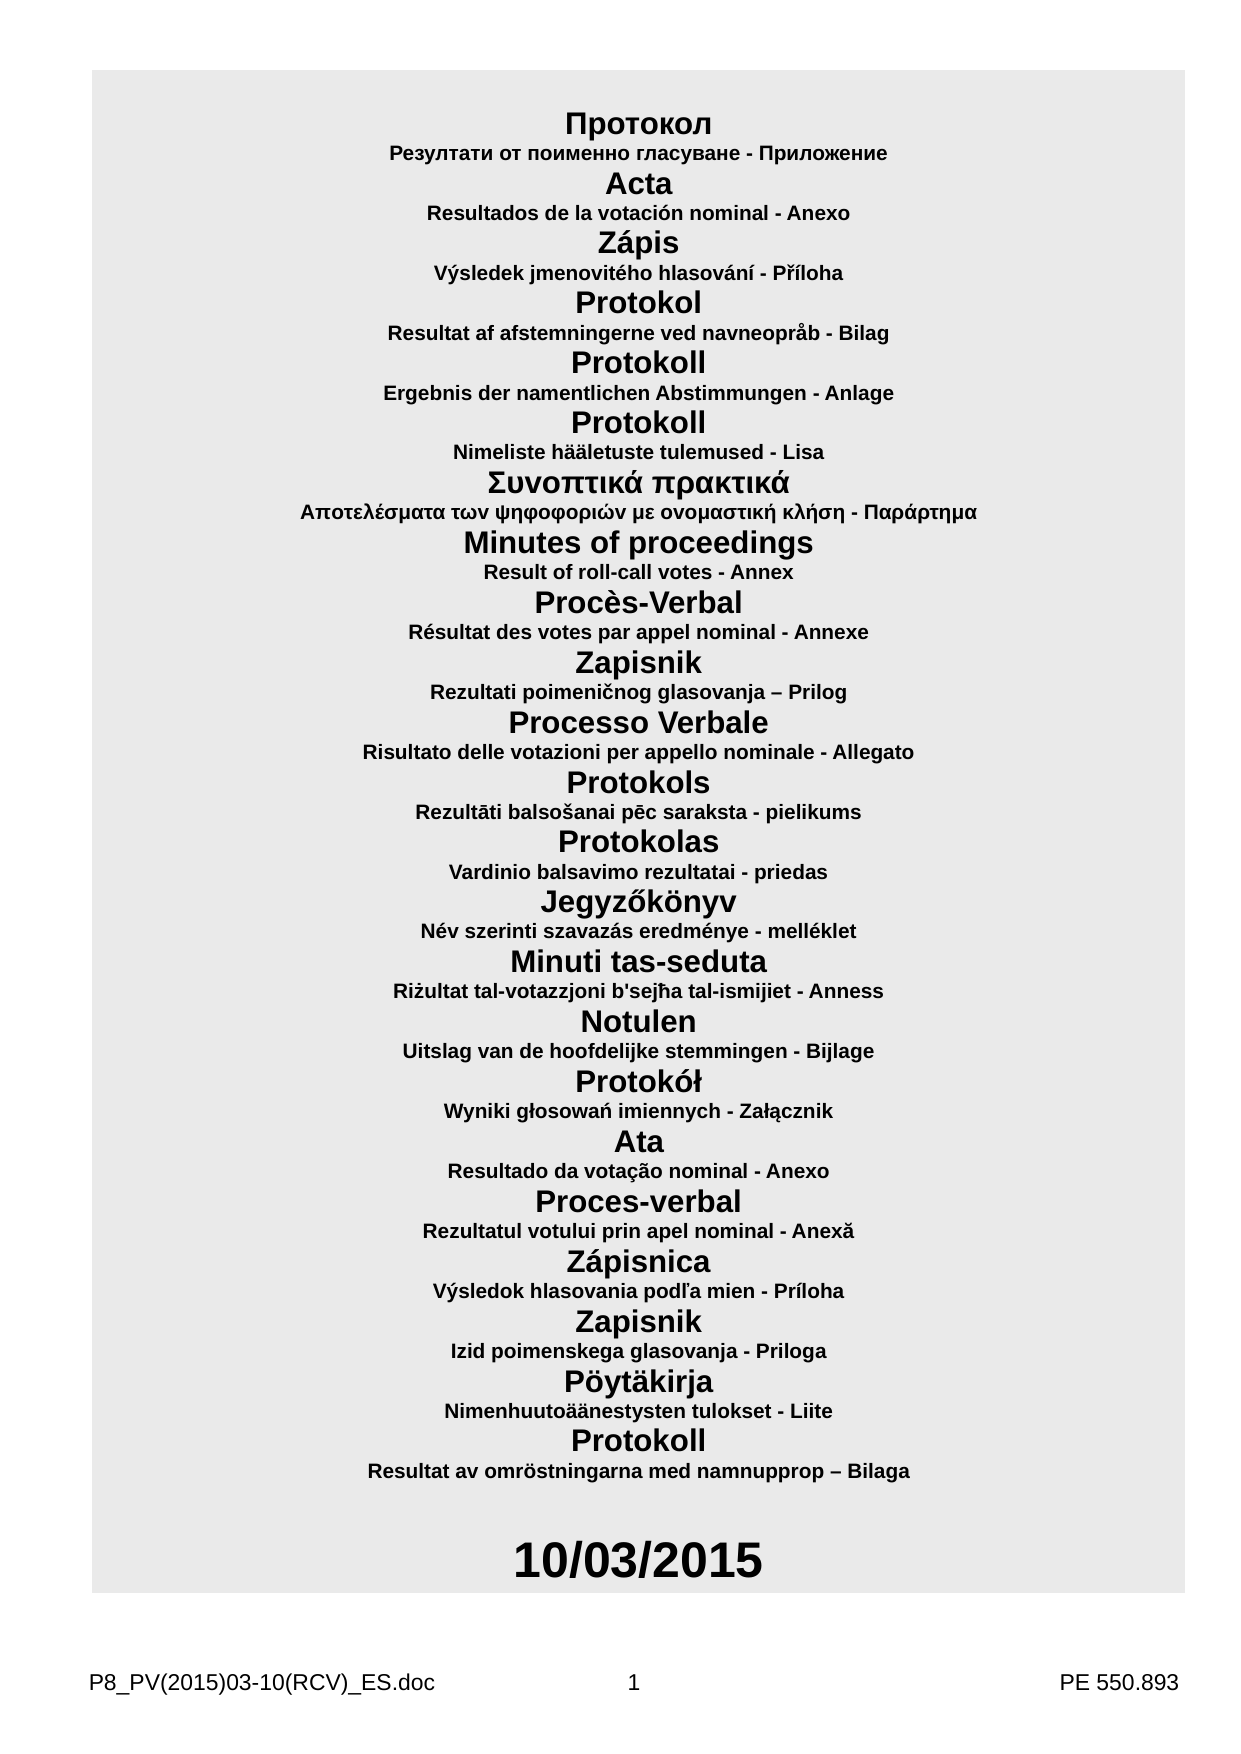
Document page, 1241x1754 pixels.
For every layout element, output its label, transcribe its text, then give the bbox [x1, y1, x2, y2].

table_header Протокол Резултати от поименно гласуване - Приложение Acta Resultados de la votación nominal - Anexo Zápis Výsledek jmenovitého hlasování - Příloha Protokol Resultat af afstemningerne ved navneopråb - Bilag Protokoll Ergebnis der namentlichen Abstimmungen - Anlage Protokoll Nimeliste hääletuste tulemused - Lisa Συvoπτικά πρακτικά Απoτελέσματα τωv ψηφoφoριώv με ovoμαστική κλήση - Παράρτημα Minutes of proceedings Result of roll-call votes - Annex Procès-Verbal Résultat des votes par appel nominal - Annexe Zapisnik Rezultati poimeničnog glasovanja – Prilog Processo Verbale Risultato delle votazioni per appello nominale - Allegato Protokols Rezultāti balsošanai pēc saraksta - pielikums Protokolas Vardinio balsavimo rezultatai - priedas Jegyzőkönyv Név szerinti szavazás eredménye - melléklet Minuti tas-seduta Riżultat tal-votazzjoni b'sejħa tal-ismijiet - Anness Notulen Uitslag van de hoofdelijke stemmingen - Bijlage Protokół Wyniki głosowań imiennych - Załącznik Ata Resultado da votação nominal - Anexo Proces-verbal Rezultatul votului prin apel nominal - Anexă Zápisnica Výsledok hlasovania podľa mien - Príloha Zapisnik Izid poimenskega glasovanja - Priloga Pöytäkirja Nimenhuutoäänestysten tulokset - Liite Protokoll Resultat av omröstningarna med namnupprop – Bilaga 10/03/2015 [92, 70, 1185, 1593]
